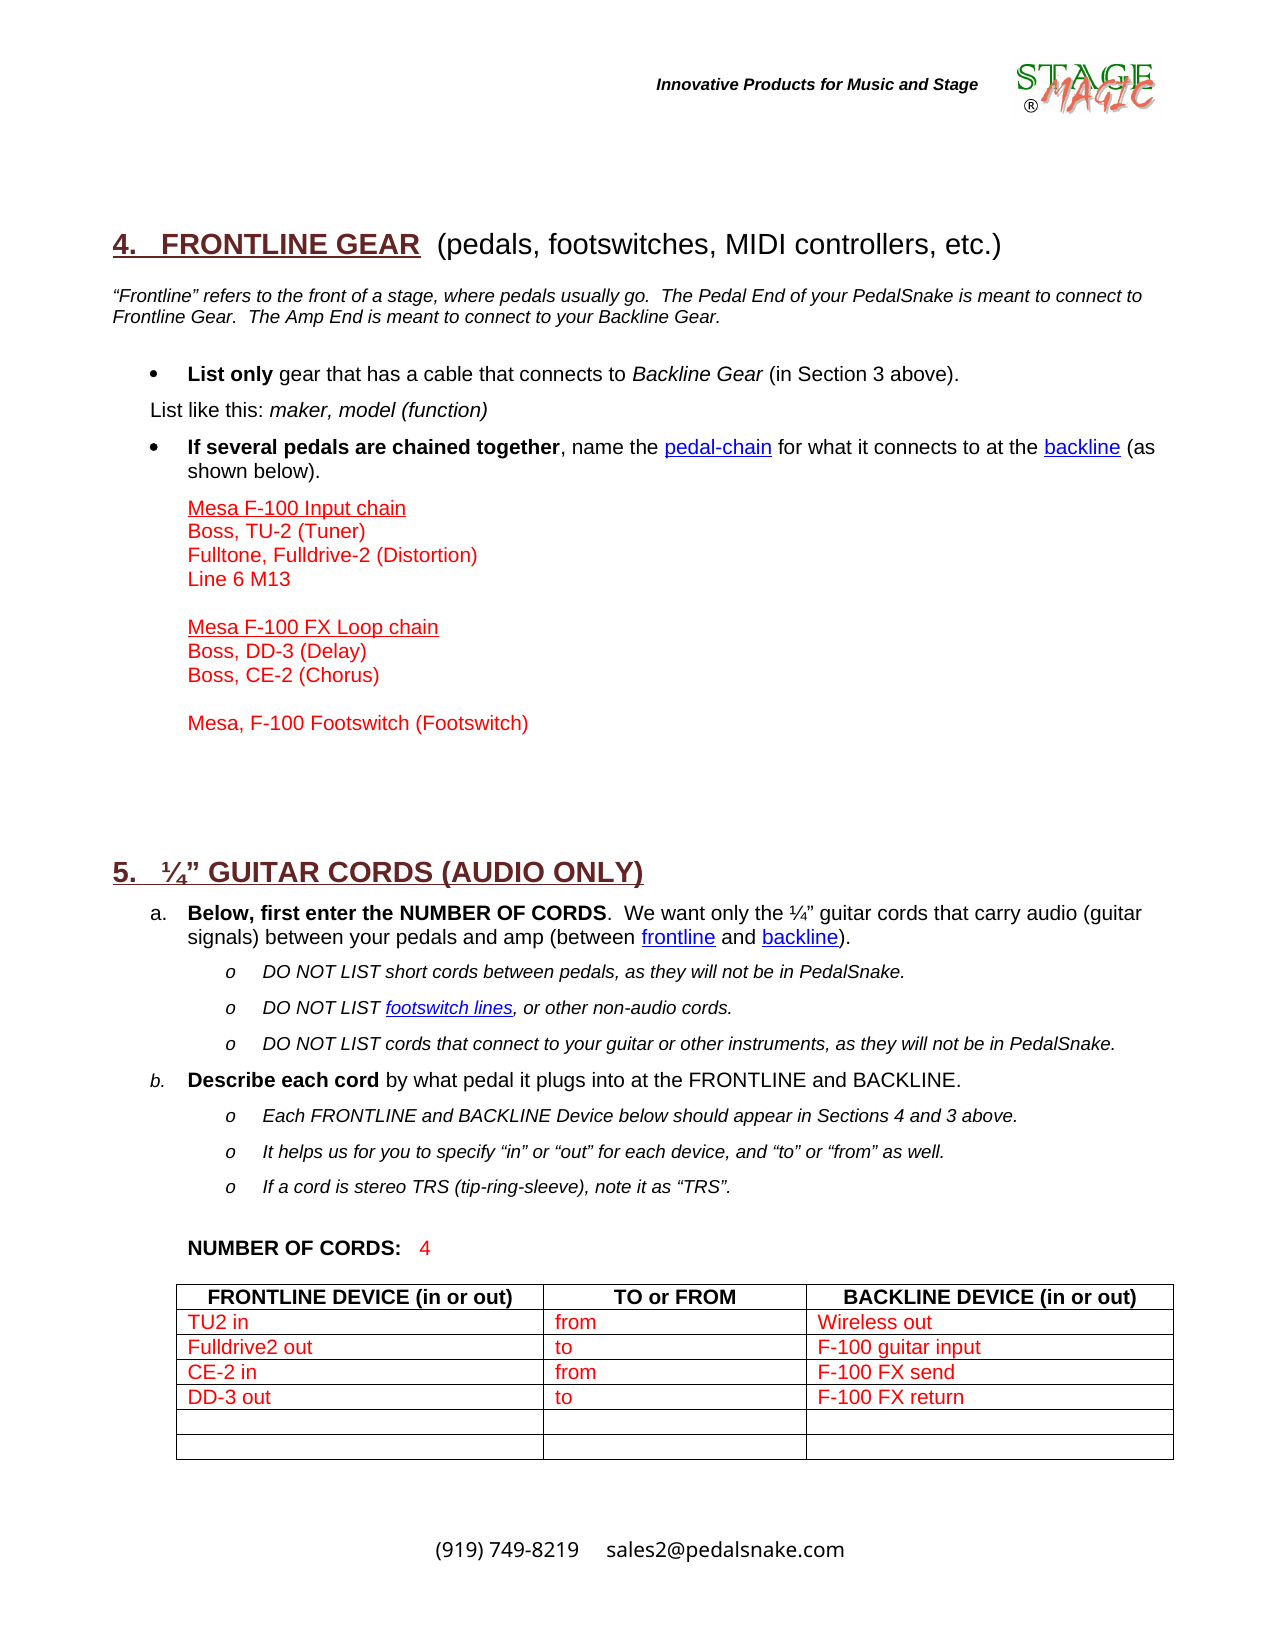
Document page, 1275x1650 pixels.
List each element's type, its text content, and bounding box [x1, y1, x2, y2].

table_cell from [544, 1360, 806, 1384]
table_cell DD-3 out [177, 1385, 543, 1409]
table_cell [544, 1435, 806, 1459]
text Fulltone, Fulldrive-2 (Distortion) [187, 543, 1162, 567]
table_cell [544, 1410, 806, 1434]
text F-100 Input chain [187, 495, 1162, 519]
text , F-100 Footswitch (Footswitch) [187, 711, 1162, 735]
list Each FRONTLINE and BACKLINE Device below should appear in Sections 4 and 3 above. [225, 1105, 1162, 1128]
list DO NOT LIST cords that connect to your guitar or other instruments, as they will not be in PedalSnake. [225, 1033, 1162, 1056]
text NUMBER OF CORDS: 4 [187, 1236, 1162, 1260]
table_cell Fulldrive2 out [177, 1335, 543, 1359]
list List only gear that has a cable that connects to Backline Gear (in Section 3 above). [150, 362, 1162, 386]
list It helps us for you to specify “in” or “out” for each device, and “to” or “from” as well. [225, 1141, 1162, 1164]
table_header BACKLINE DEVICE (in or out) [807, 1285, 1173, 1309]
text Boss, DD-3 (Delay) [187, 639, 1162, 663]
table_cell to [544, 1385, 806, 1409]
list Describe each cord by what pedal it plugs into at the FRONTLINE and BACKLINE. [150, 1068, 1162, 1092]
table_cell [807, 1435, 1173, 1459]
table_cell [177, 1410, 543, 1434]
table_cell F-100 guitar input [807, 1335, 1173, 1359]
list DO NOT LIST short cords between pedals, as they will not be in PedalSnake. [225, 961, 1162, 984]
text Boss, CE-2 (Chorus) [187, 663, 1162, 687]
table_cell CE-2 in [177, 1360, 543, 1384]
table_header FRONTLINE DEVICE (in or out) [177, 1285, 543, 1309]
list If several pedals are chained together, name the pedal-chain for what it connects to at the backline (as shown below). [150, 435, 1162, 483]
text 5. ¼” GUITAR CORDS (AUDIO ONLY) [112, 855, 1162, 888]
text List like this: maker, model (function) [150, 398, 1162, 422]
table_cell F-100 FX return [807, 1385, 1173, 1409]
table_cell [807, 1410, 1173, 1434]
picture [1012, 56, 1165, 118]
table_cell TU2 in [177, 1310, 543, 1334]
text “Frontline” refers to the front of a stage, where pedals usually go. The Pedal End of your PedalSnake is meant to connect to Frontline Gear. The Amp End is meant to connect to your Backline Gear. [112, 284, 1162, 328]
table_header TO or FROM [544, 1285, 806, 1309]
list Below, first enter the NUMBER OF CORDS. We want only the ¼” guitar cords that carry audio (guitar signals) between your pedals and amp (between frontline and backline). [150, 901, 1162, 949]
text Boss, TU-2 (Tuner) [187, 519, 1162, 543]
text Line 6 M13 [187, 567, 1162, 591]
table_cell [177, 1435, 543, 1459]
table_cell F-100 FX send [807, 1360, 1173, 1384]
text 4. FRONTLINE GEAR (pedals, footswitches, MIDI controllers, etc.) [112, 227, 1162, 261]
list DO NOT LIST footswitch lines, or other non-audio cords. [225, 997, 1162, 1020]
table_cell Wireless out [807, 1310, 1173, 1334]
text F-100 FX Loop chain [187, 615, 1162, 639]
table_cell from [544, 1310, 806, 1334]
table_cell to [544, 1335, 806, 1359]
list If a cord is stereo TRS (tip-ring-sleeve), note it as “TRS”. [225, 1176, 1162, 1199]
